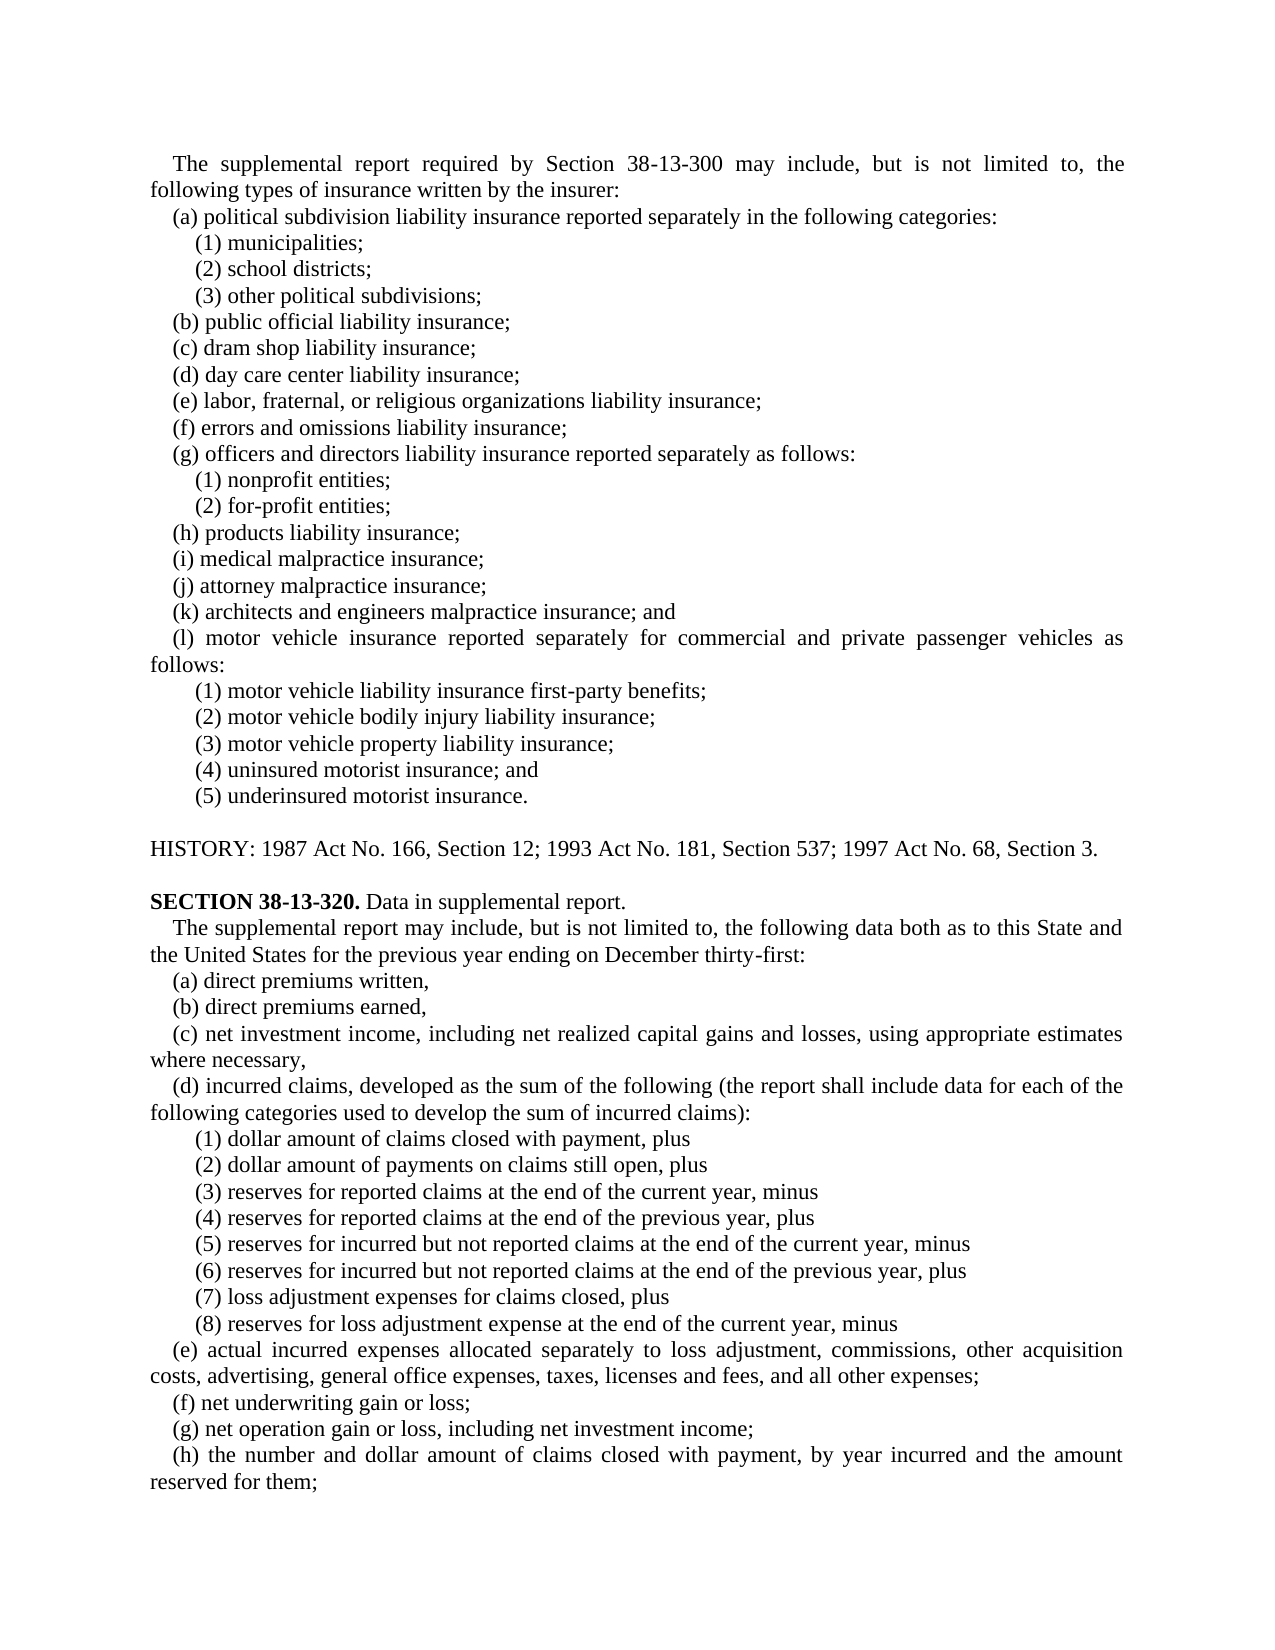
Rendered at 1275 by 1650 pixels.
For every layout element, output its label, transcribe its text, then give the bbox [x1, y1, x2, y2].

text (2) for-profit entities; [150, 493, 1125, 519]
text (2) dollar amount of payments on claims still open, plus [150, 1151, 1125, 1178]
text (d) day care center liability insurance; [150, 361, 1125, 387]
text (5) reserves for incurred but not reported claims at the end of the current year, minus [150, 1231, 1125, 1257]
text (k) architects and engineers malpractice insurance; and [150, 598, 1125, 624]
text (c) dram shop liability insurance; [150, 334, 1125, 361]
text (1) dollar amount of claims closed with payment, plus [150, 1125, 1125, 1151]
text (5) underinsured motorist insurance. [150, 782, 1125, 809]
text (4) reserves for reported claims at the end of the previous year, plus [150, 1204, 1125, 1231]
text (b) direct premiums earned, [150, 993, 1125, 1020]
text (3) motor vehicle property liability insurance; [150, 730, 1125, 756]
text The supplemental report required by Section 38-13-300 may include, but is not limited to, the following types of insurance written by the insurer: [150, 150, 1125, 203]
text The supplemental report may include, but is not limited to, the following data both as to this State and the United States for the previous year ending on December thirty-first: [150, 914, 1125, 967]
text (f) net underwriting gain or loss; [150, 1389, 1125, 1415]
text (e) labor, fraternal, or religious organizations liability insurance; [150, 387, 1125, 413]
text (1) motor vehicle liability insurance first-party benefits; [150, 677, 1125, 703]
text (d) incurred claims, developed as the sum of the following (the report shall include data for each of the following categories used to develop the sum of incurred claims): [150, 1072, 1125, 1125]
text (a) direct premiums written, [150, 967, 1125, 993]
text (g) net operation gain or loss, including net investment income; [150, 1415, 1125, 1441]
text (3) other political subdivisions; [150, 282, 1125, 308]
text (h) products liability insurance; [150, 519, 1125, 545]
text (2) motor vehicle bodily injury liability insurance; [150, 703, 1125, 730]
text (a) political subdivision liability insurance reported separately in the following categories: [150, 203, 1125, 229]
text (h) the number and dollar amount of claims closed with payment, by year incurred and the amount reserved for them; [150, 1441, 1125, 1494]
text (3) reserves for reported claims at the end of the current year, minus [150, 1178, 1125, 1204]
text (g) officers and directors liability insurance reported separately as follows: [150, 440, 1125, 466]
text (1) municipalities; [150, 229, 1125, 255]
text (f) errors and omissions liability insurance; [150, 413, 1125, 440]
text HISTORY: 1987 Act No. 166, Section 12; 1993 Act No. 181, Section 537; 1997 Act No. 68, Section 3. [150, 835, 1125, 862]
text (c) net investment income, including net realized capital gains and losses, using appropriate estimates where necessary, [150, 1020, 1125, 1072]
text (6) reserves for incurred but not reported claims at the end of the previous year, plus [150, 1257, 1125, 1283]
text (l) motor vehicle insurance reported separately for commercial and private passenger vehicles as follows: [150, 624, 1125, 677]
text (i) medical malpractice insurance; [150, 545, 1125, 572]
text (4) uninsured motorist insurance; and [150, 756, 1125, 782]
text (j) attorney malpractice insurance; [150, 572, 1125, 598]
text (2) school districts; [150, 255, 1125, 282]
text (b) public official liability insurance; [150, 308, 1125, 334]
text SECTION 38-13-320. Data in supplemental report. [150, 888, 1125, 914]
text (e) actual incurred expenses allocated separately to loss adjustment, commissions, other acquisition costs, advertising, general office expenses, taxes, licenses and fees, and all other expenses; [150, 1336, 1125, 1389]
text (8) reserves for loss adjustment expense at the end of the current year, minus [150, 1309, 1125, 1336]
text (7) loss adjustment expenses for claims closed, plus [150, 1283, 1125, 1309]
text (1) nonprofit entities; [150, 466, 1125, 493]
